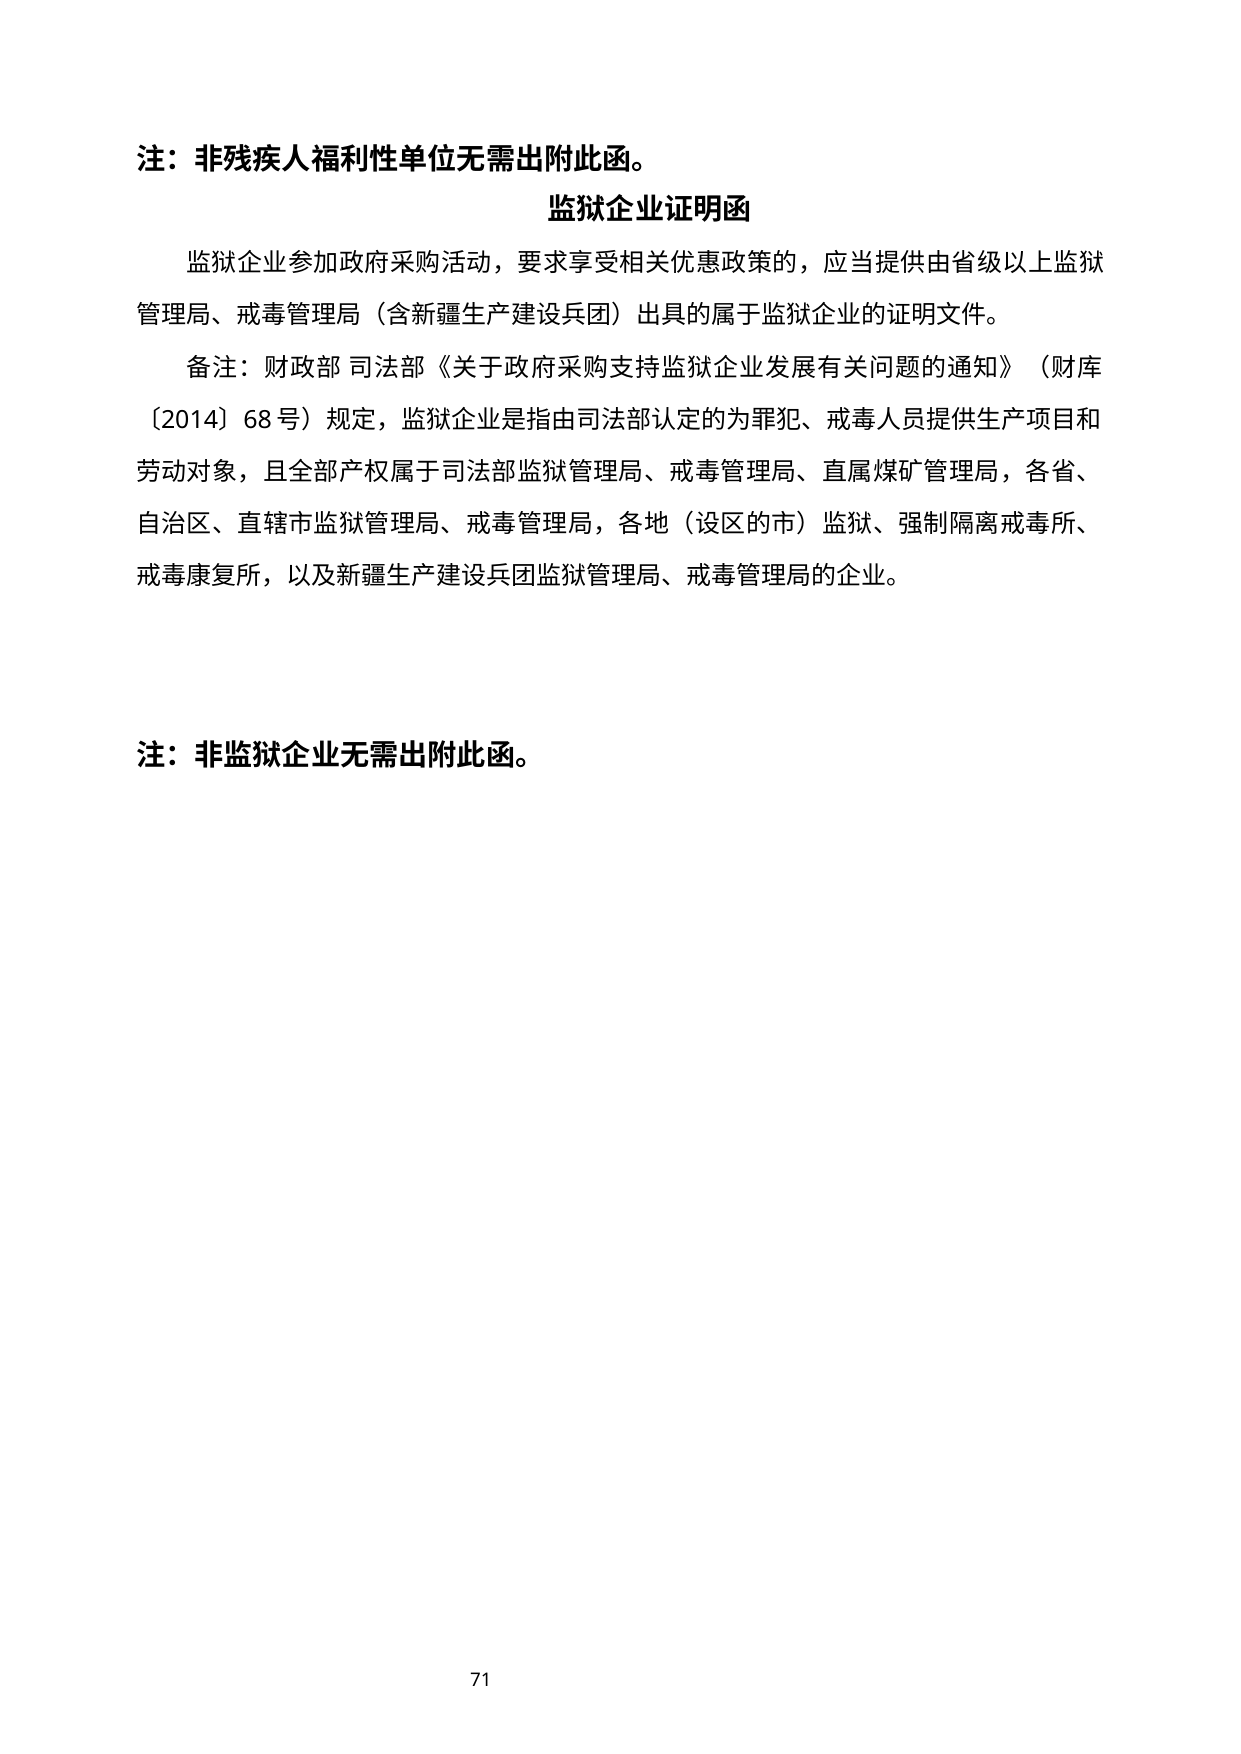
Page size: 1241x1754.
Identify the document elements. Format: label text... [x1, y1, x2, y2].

text 备注：财政部 司法部《关于政府采购支持监狱企业发展有关问题的通知》（财库〔2014〕68号）规定，监狱企业是指由司法部认定的为罪犯、戒毒人员提供生产项目和劳动对象，且全部产权属于司法部监狱管理局、戒毒管理局、直属煤矿管理局，各省、自治区、直辖市监狱管理局、戒毒管理局，各地（设区的市）监狱、强制隔离戒毒所、戒毒康复所，以及新疆生产建设兵团监狱管理局、戒毒管理局的企业。 [136, 334, 1104, 595]
text 监狱企业证明函 [136, 178, 1104, 230]
text 注：非监狱企业无需出附此函。 [136, 731, 1104, 773]
text 监狱企业参加政府采购活动，要求享受相关优惠政策的，应当提供由省级以上监狱管理局、戒毒管理局（含新疆生产建设兵团）出具的属于监狱企业的证明文件。 [136, 230, 1104, 334]
text 注：非残疾人福利性单位无需出附此函。 [136, 136, 1104, 178]
